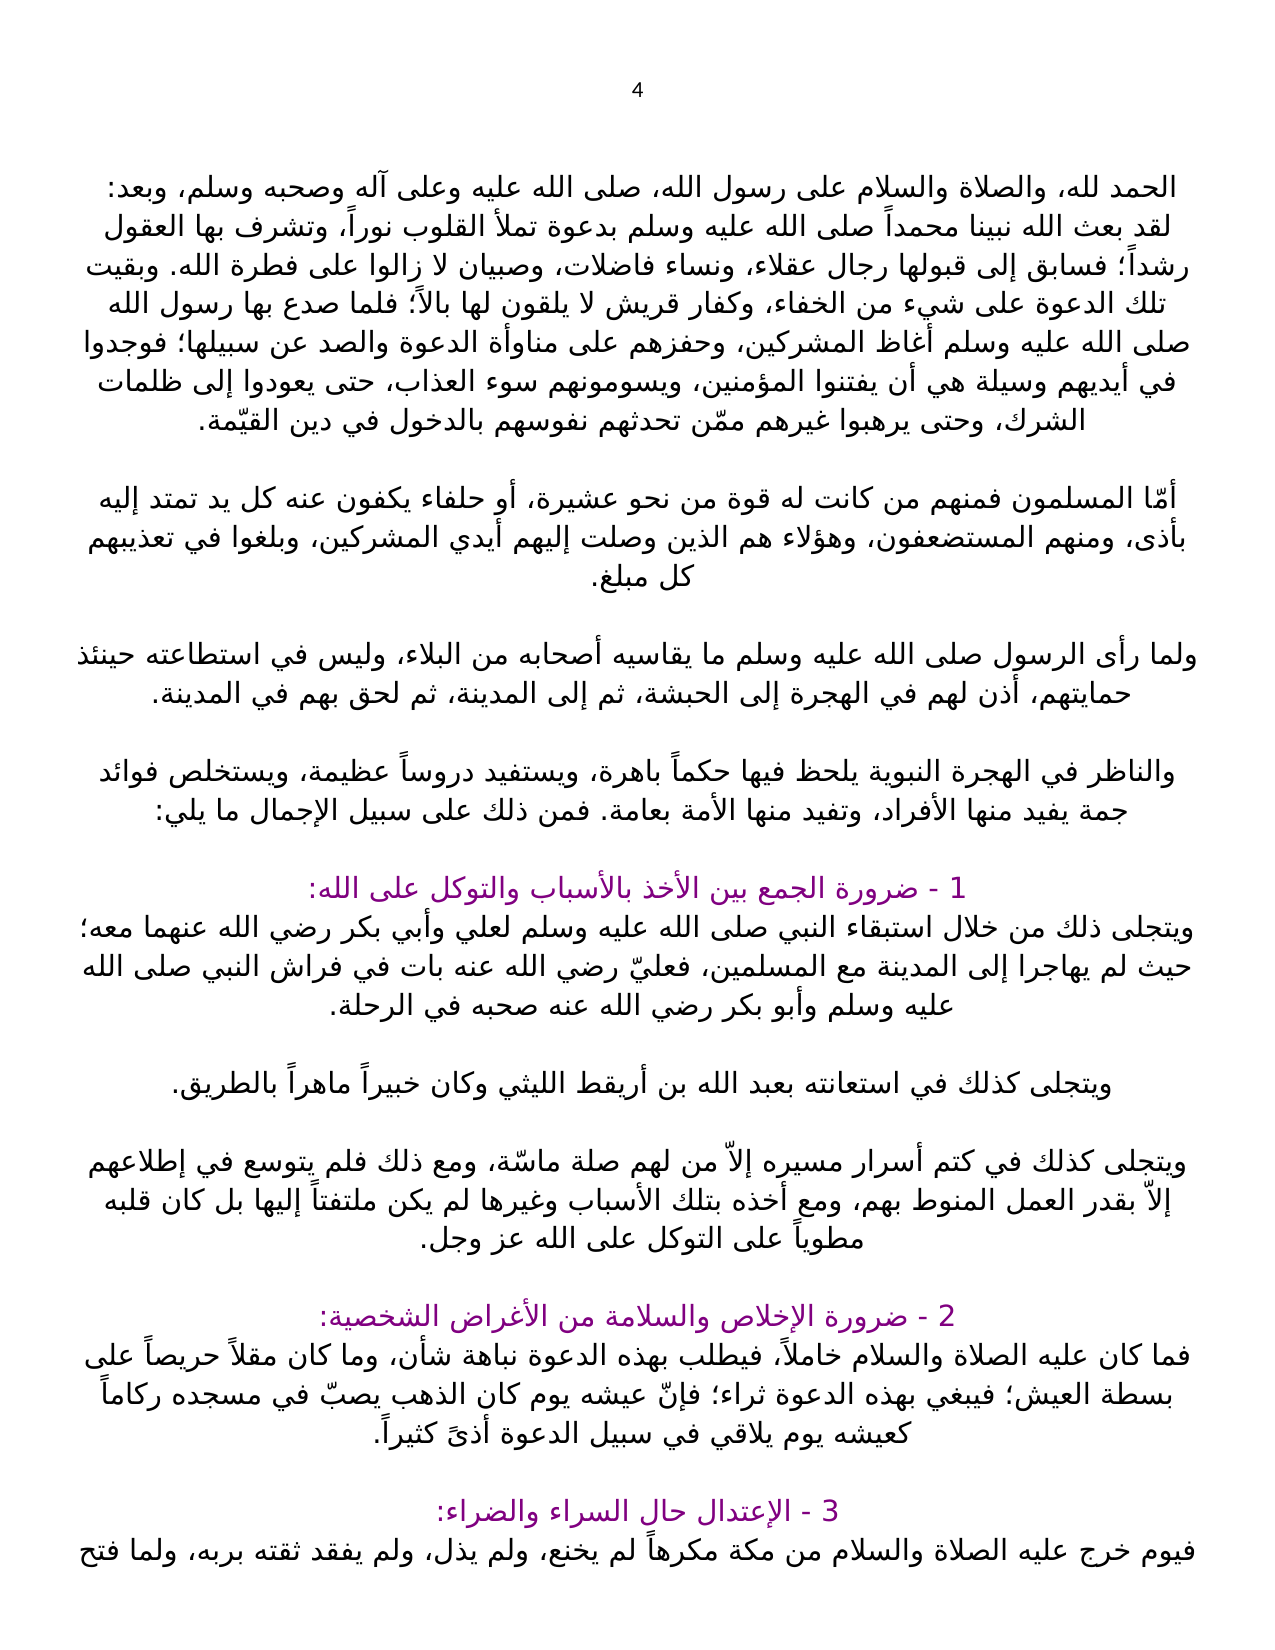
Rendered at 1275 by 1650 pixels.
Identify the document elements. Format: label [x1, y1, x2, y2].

text [75, 131, 1200, 1567]
